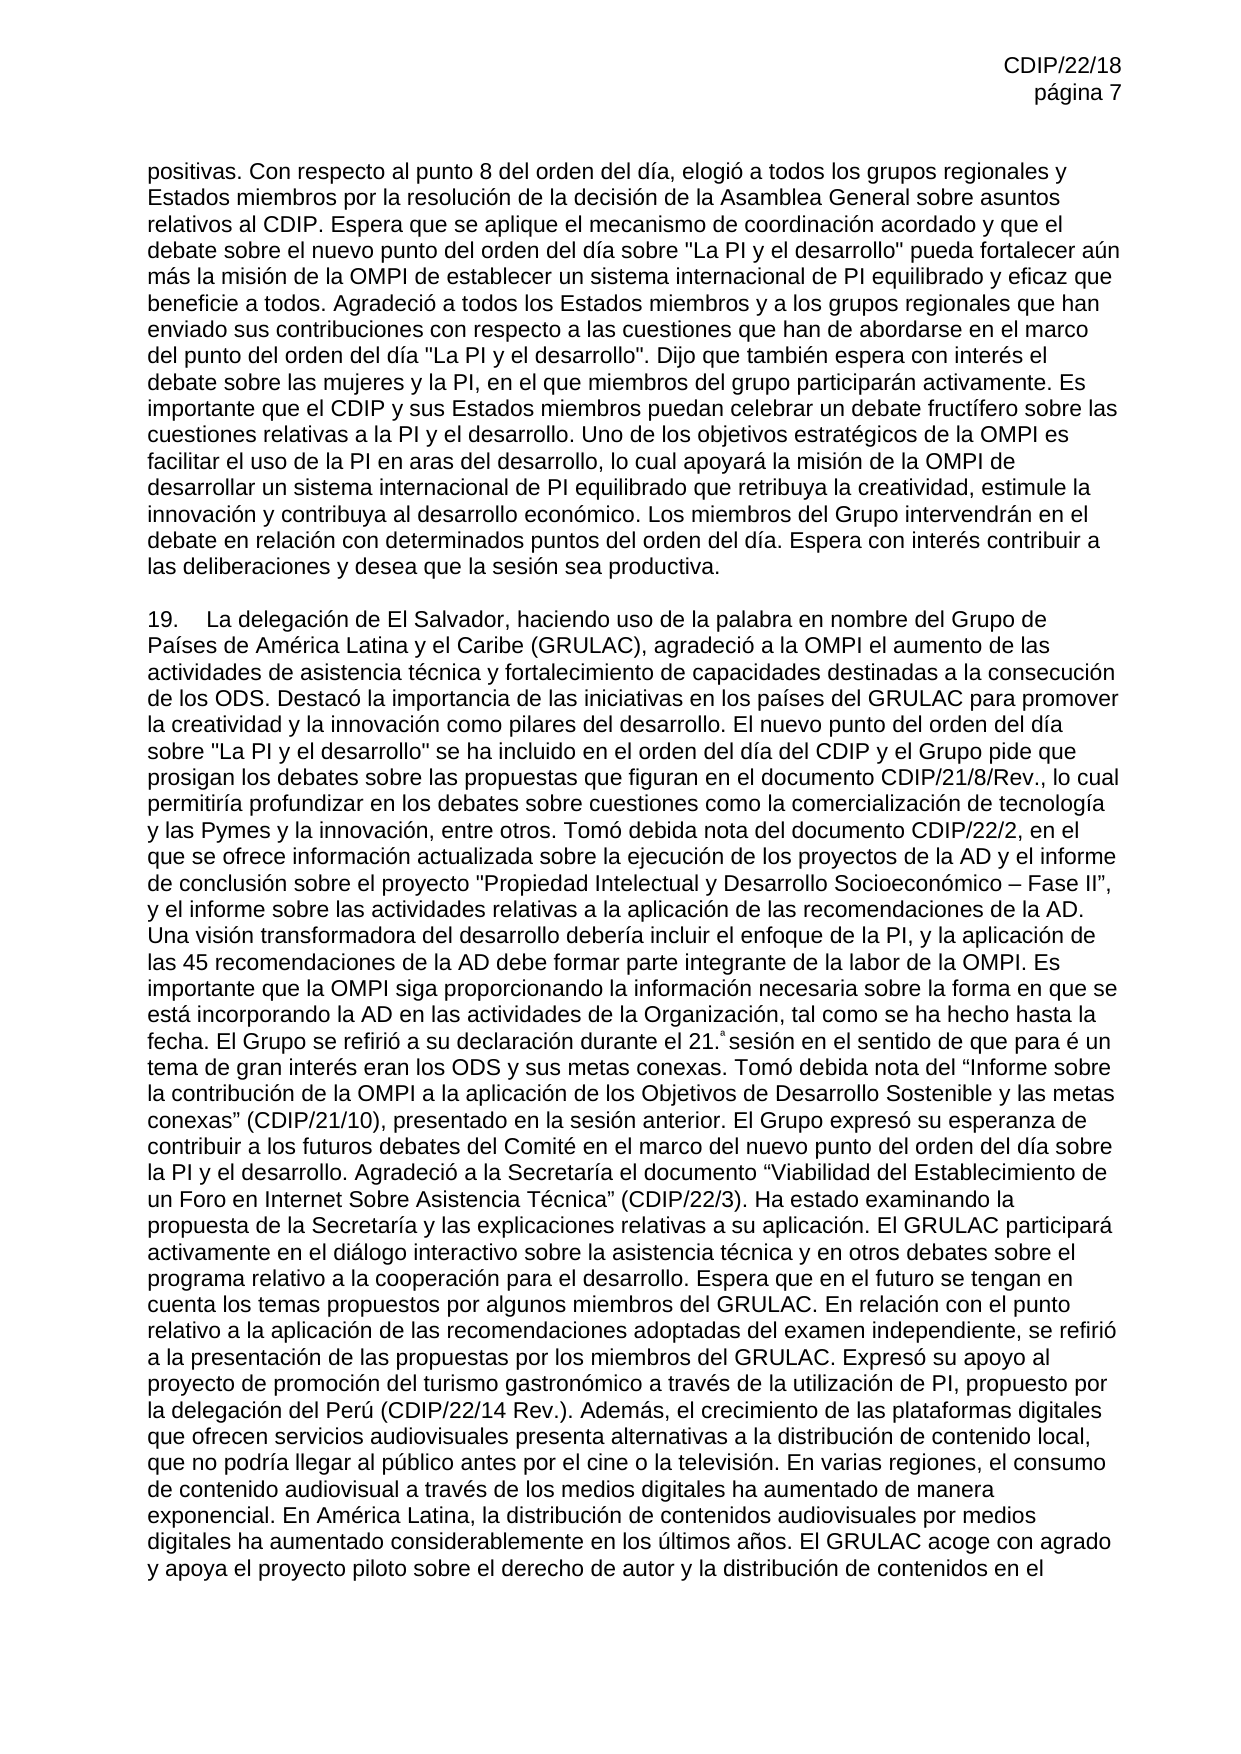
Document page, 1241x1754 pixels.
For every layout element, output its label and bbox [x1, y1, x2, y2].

list [147, 158, 1122, 579]
list [147, 606, 1122, 1581]
